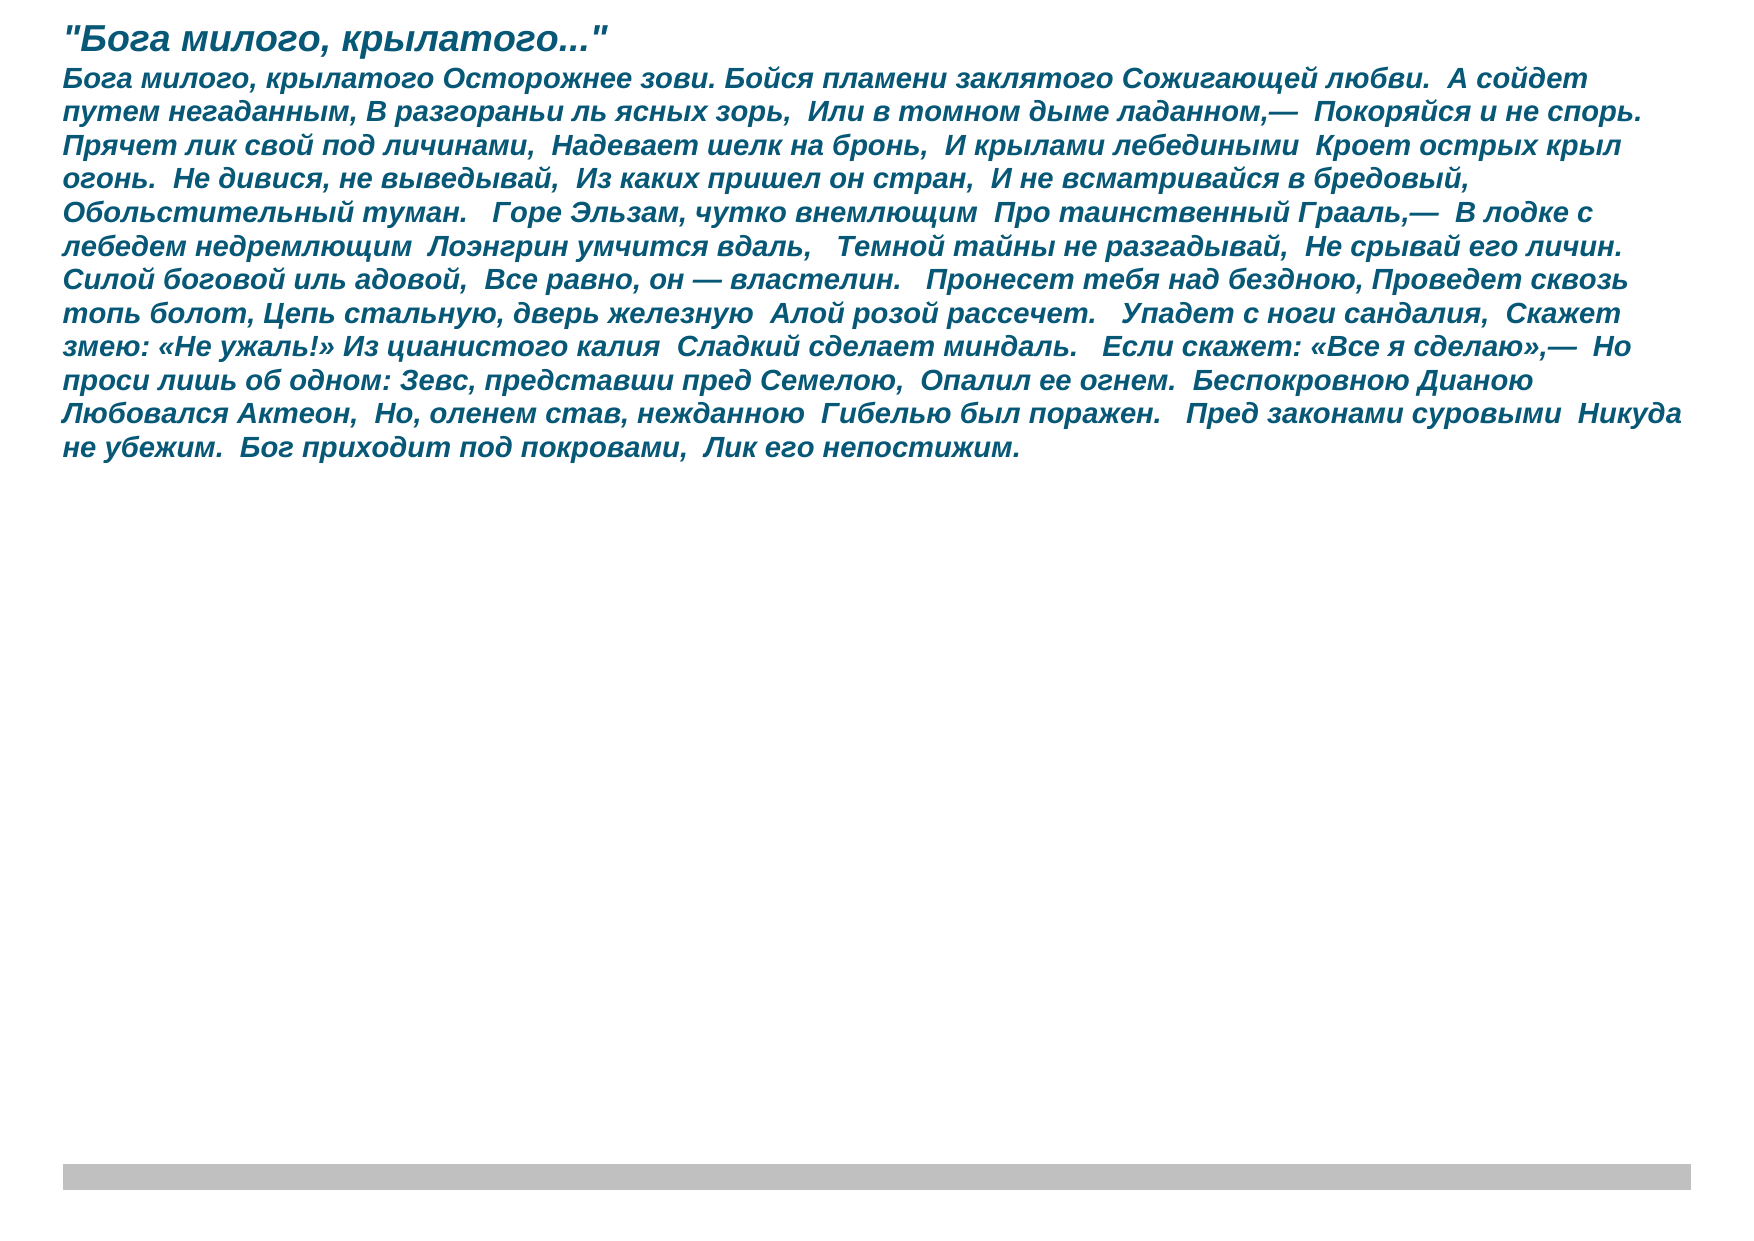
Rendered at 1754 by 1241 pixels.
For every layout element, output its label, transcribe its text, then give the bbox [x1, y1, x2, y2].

text Бога милого, крылатого [62, 61, 1691, 463]
subtitle "Бога милого, крылатого..." [62, 17, 1691, 60]
